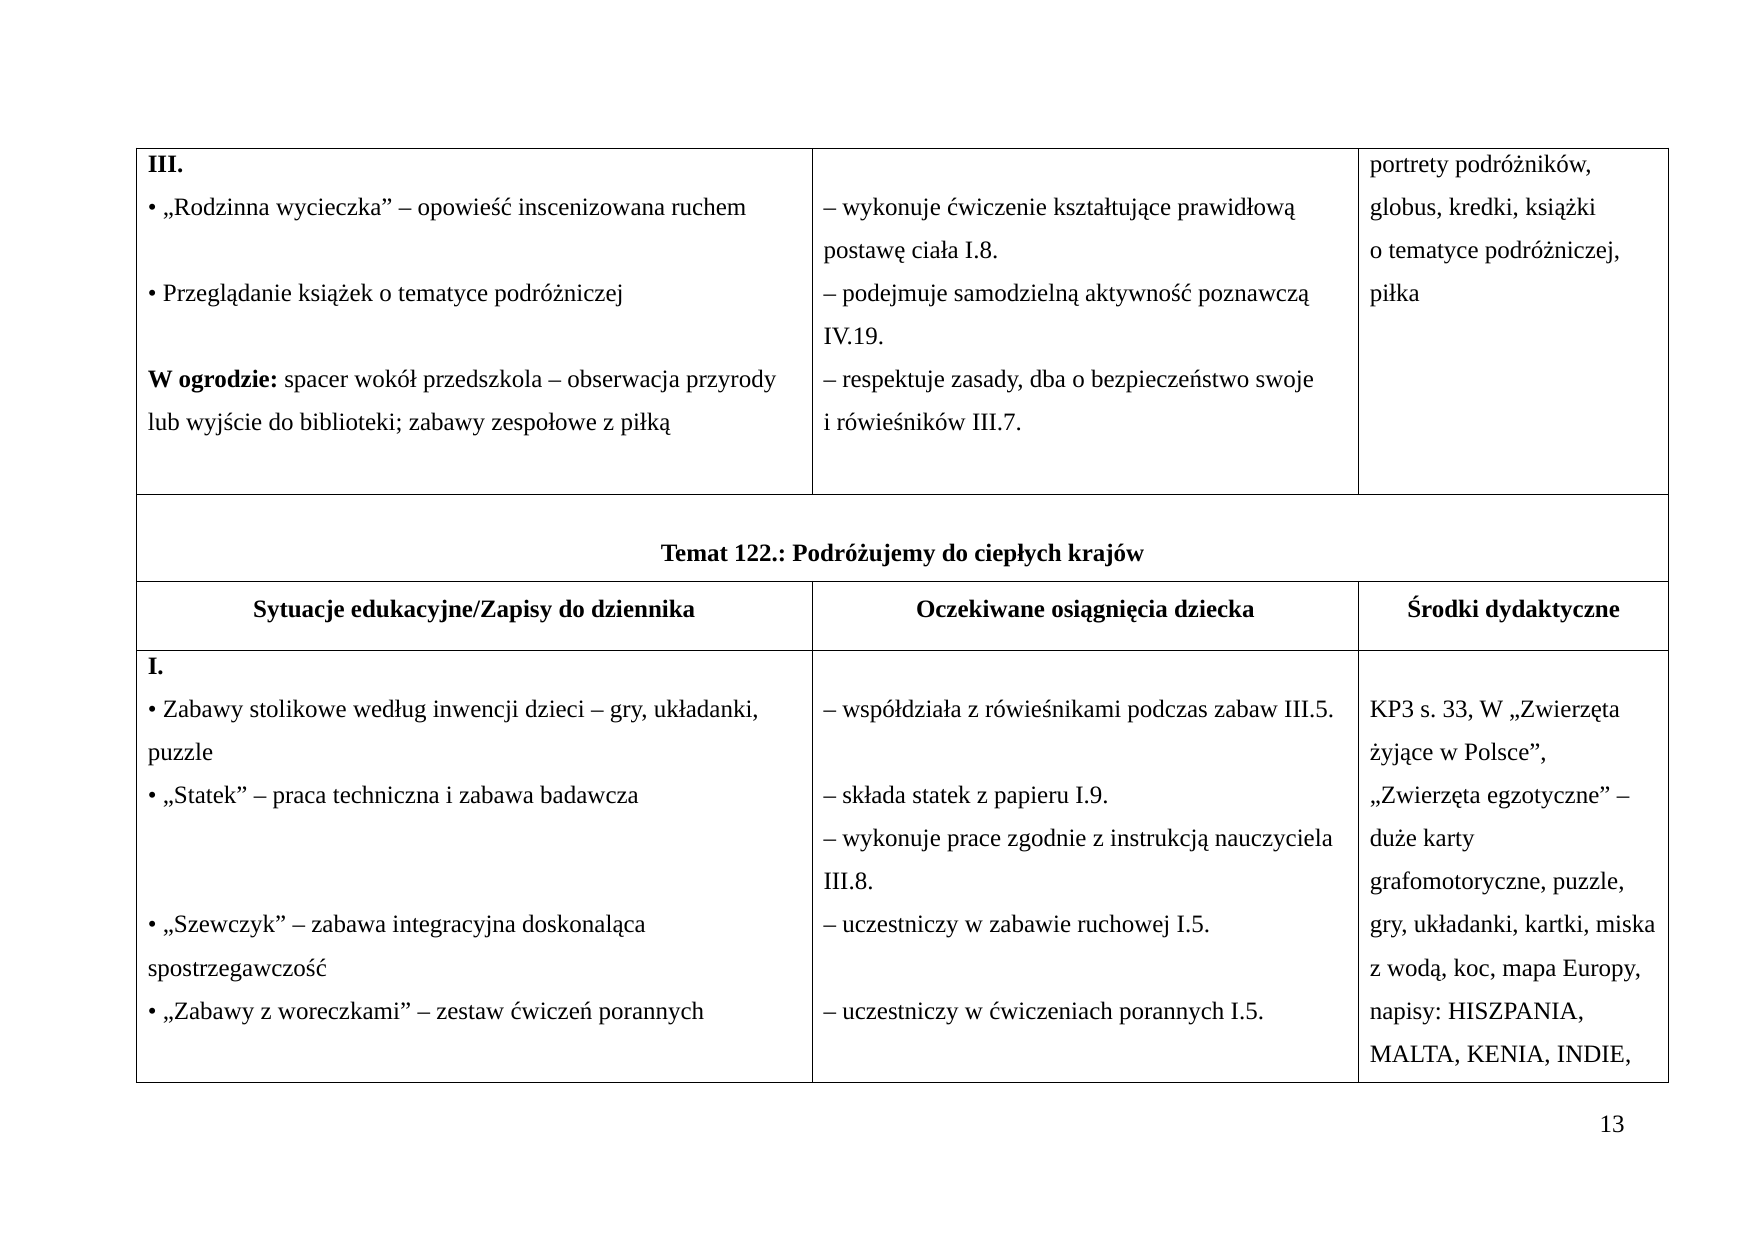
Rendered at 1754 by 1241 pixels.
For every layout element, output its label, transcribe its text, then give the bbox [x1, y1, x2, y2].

table_cell Oczekiwane osiągnięcia dziecka [813, 582, 1358, 650]
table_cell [137, 149, 812, 493]
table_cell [813, 651, 1358, 1082]
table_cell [1359, 149, 1668, 493]
table_cell Środki dydaktyczne [1359, 582, 1668, 650]
table_cell Sytuacje edukacyjne/Zapisy do dziennika [137, 582, 812, 650]
table_cell Temat 122.: Podróżujemy do ciepłych krajów [137, 495, 1668, 581]
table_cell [813, 149, 1358, 493]
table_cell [1359, 651, 1668, 1082]
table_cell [137, 651, 812, 1082]
